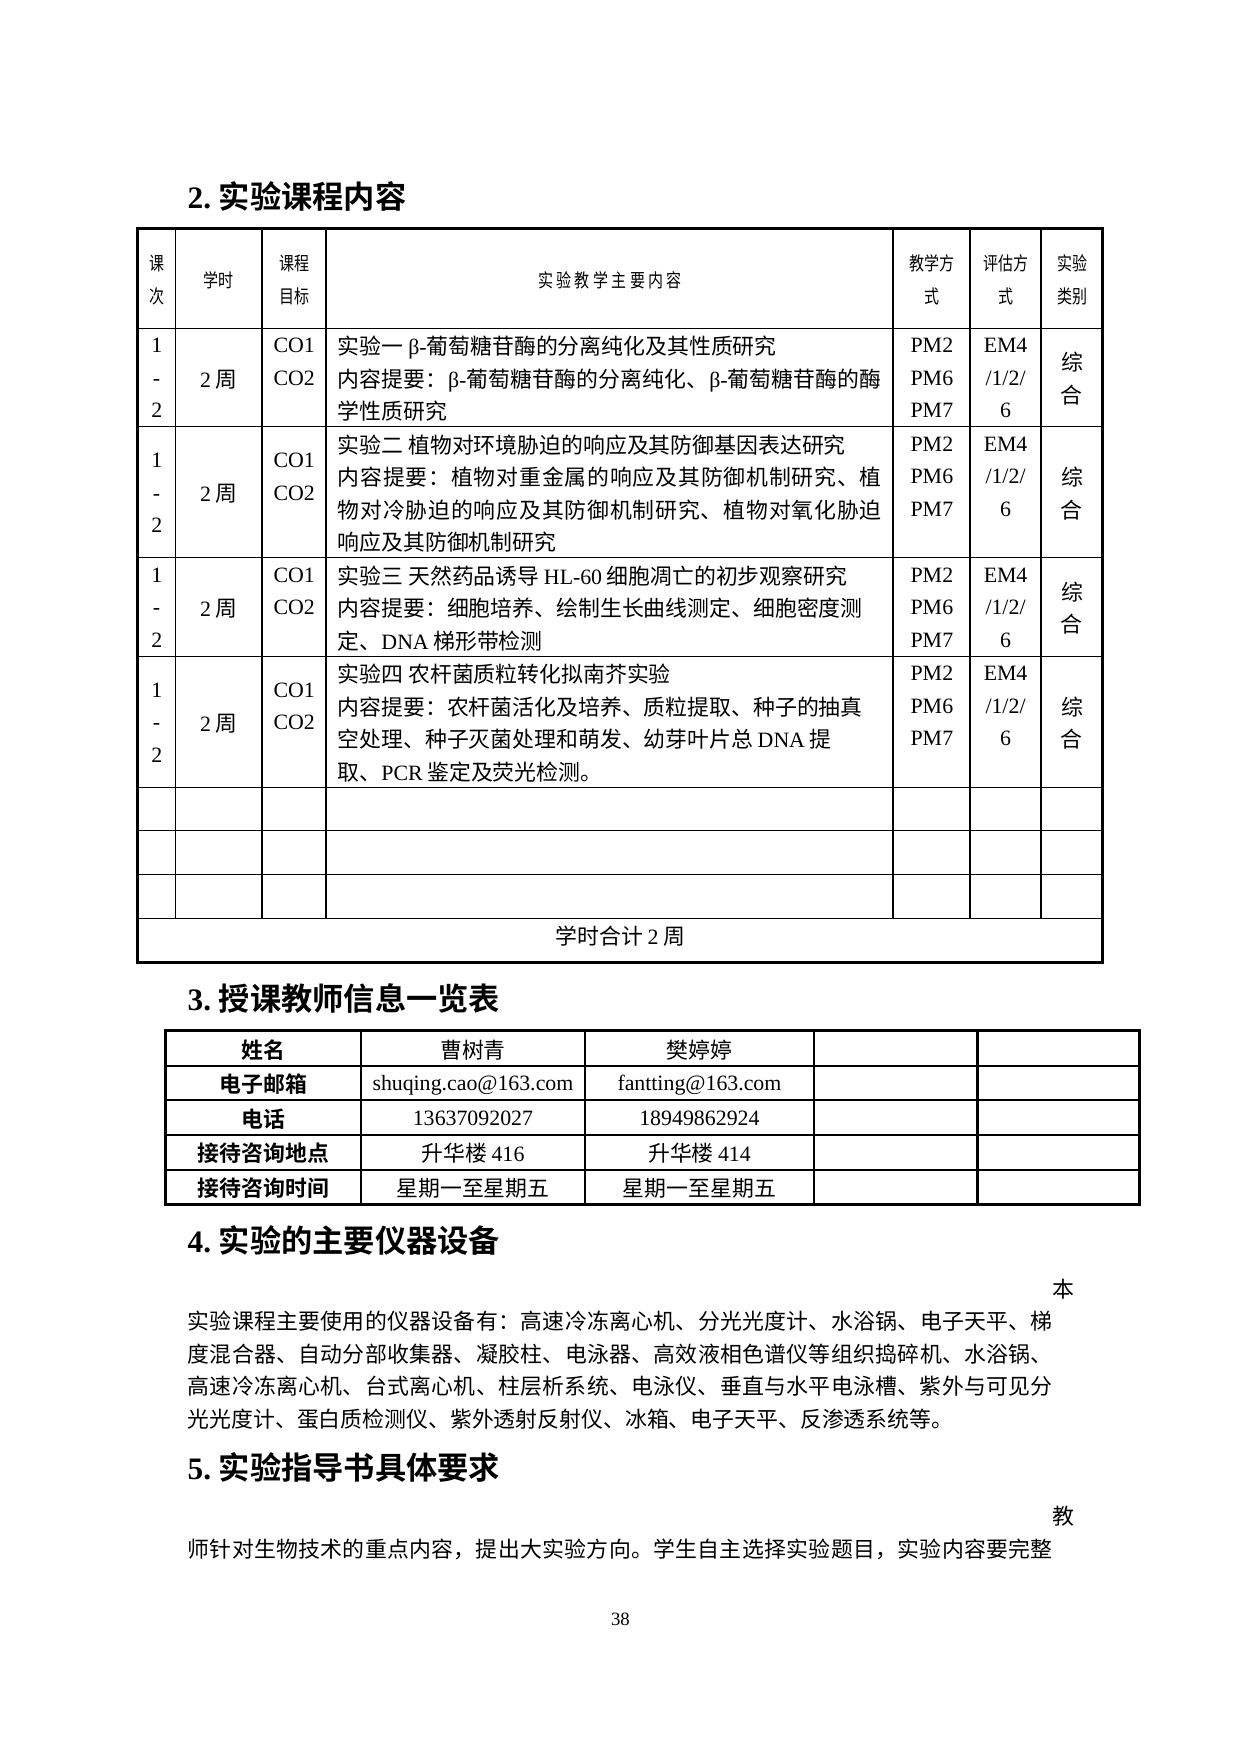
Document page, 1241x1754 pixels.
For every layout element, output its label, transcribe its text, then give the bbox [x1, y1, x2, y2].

table_cell [139, 875, 175, 917]
table_cell 1-2 [139, 329, 175, 426]
table_cell 综合 [1042, 558, 1101, 656]
table_cell [815, 1136, 976, 1168]
table_cell PM2 PM6 PM7 [894, 558, 969, 656]
table_cell [894, 788, 969, 830]
table_header 樊婷婷 [586, 1032, 813, 1065]
table_cell 电子邮箱 [167, 1067, 360, 1099]
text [187, 1499, 1053, 1564]
table_header 评估方式 [971, 230, 1040, 328]
table_cell 1-2 [139, 657, 175, 787]
table_cell 13637092027 [362, 1101, 584, 1134]
table_header [815, 1032, 976, 1065]
table_cell CO1 CO2 [263, 558, 325, 656]
table_cell CO1 CO2 [263, 427, 325, 557]
table_header 学时 [176, 230, 261, 328]
table_cell [327, 875, 892, 917]
table_cell 综合 [1042, 657, 1101, 787]
table_cell [1042, 831, 1101, 874]
table_cell [815, 1101, 976, 1134]
table_cell PM2 PM6 PM7 [894, 657, 969, 787]
table_cell CO1 CO2 [263, 657, 325, 787]
table_cell [263, 831, 325, 874]
text 本实验课程主要使用的仪器设备有：高速冷冻离心机、分光光度计、水浴锅、电子天平、梯度混合器、自动分部收集器、凝胶柱、电泳器、高效液相色谱仪等组织捣碎机、水浴锅、高速冷冻离心机、台式离心机、柱层析系统、电泳仪、垂直与水平电泳槽、紫外与可见分光光度计、蛋白质检测仪、紫外透射反射仪、冰箱、电子天平、反渗透系统等。 [187, 1271, 1053, 1434]
table_header 实验 类别 [1042, 230, 1101, 328]
table_cell 实验三 天然药品诱导HL-60细胞凋亡的初步观察研究 内容提要：细胞培养、绘制生长曲线测定、细胞密度测定、DNA梯形带检测 [327, 558, 892, 656]
table_header 曹树青 [362, 1032, 584, 1065]
table_cell 星期一至星期五 [586, 1171, 813, 1203]
table_cell [815, 1067, 976, 1099]
table_cell PM2 PM6 PM7 [894, 329, 969, 426]
table_cell 综合 [1042, 427, 1101, 557]
table_cell [327, 831, 892, 874]
table_cell 星期一至星期五 [362, 1171, 584, 1203]
text 5. 实验指导书具体要求 [187, 1434, 1053, 1499]
table_cell [971, 875, 1040, 917]
table_cell EM4/1/2/6 [971, 558, 1040, 656]
table_header 课次 [139, 230, 175, 328]
table_cell [1042, 875, 1101, 917]
table_cell [971, 831, 1040, 874]
table_cell 接待咨询时间 [167, 1171, 360, 1203]
table_header [979, 1032, 1138, 1065]
table_cell [176, 831, 261, 874]
table_cell [979, 1101, 1138, 1134]
table_cell [979, 1067, 1138, 1099]
table_cell 学时合计2周 [139, 919, 1101, 961]
table_cell [979, 1136, 1138, 1168]
table_cell 2周 [176, 657, 261, 787]
table_cell shuqing.cao@163.com [362, 1067, 584, 1099]
table_cell [263, 788, 325, 830]
table_cell 1-2 [139, 558, 175, 656]
table_cell EM4/1/2/6 [971, 427, 1040, 557]
table_cell 综合 [1042, 329, 1101, 426]
table_header 课程目标 [263, 230, 325, 328]
table_cell 2周 [176, 558, 261, 656]
table_cell PM2 PM6 PM7 [894, 427, 969, 557]
table_header 教学方式 [894, 230, 969, 328]
text 4. 实验的主要仪器设备 [187, 1206, 1053, 1271]
table_cell [327, 788, 892, 830]
table_cell 接待咨询地点 [167, 1136, 360, 1168]
table_cell 电话 [167, 1101, 360, 1134]
table_cell [979, 1171, 1138, 1203]
table_cell EM4/1/2/6 [971, 657, 1040, 787]
table_cell [139, 788, 175, 830]
text 3. 授课教师信息一览表 [187, 964, 1053, 1029]
table_cell [176, 788, 261, 830]
table_header 姓名 [167, 1032, 360, 1065]
table_cell [894, 875, 969, 917]
table_cell EM4/1/2/6 [971, 329, 1040, 426]
table_header 实 验 教 学 主 要 内 容 [327, 230, 892, 328]
table_cell 2周 [176, 427, 261, 557]
table_cell [263, 875, 325, 917]
table_cell 升华楼414 [586, 1136, 813, 1168]
table_cell 实验二 植物对环境胁迫的响应及其防御基因表达研究 内容提要：植物对重金属的响应及其防御机制研究、植物对冷胁迫的响应及其防御机制研究、植物对氧化胁迫响应及其防御机制研究 [327, 427, 892, 557]
table_cell fantting@163.com [586, 1067, 813, 1099]
table_cell 1-2 [139, 427, 175, 557]
table_cell 实验四 农杆菌质粒转化拟南芥实验 内容提要：农杆菌活化及培养、质粒提取、种子的抽真空处理、种子灭菌处理和萌发、幼芽叶片总DNA提取、PCR鉴定及荧光检测。 [327, 657, 892, 787]
table_cell [971, 788, 1040, 830]
table_cell [894, 831, 969, 874]
table_cell [176, 875, 261, 917]
table_cell 2周 [176, 329, 261, 426]
table_cell 升华楼416 [362, 1136, 584, 1168]
table_cell [139, 831, 175, 874]
table_cell 实验一 β-葡萄糖苷酶的分离纯化及其性质研究 内容提要：β-葡萄糖苷酶的分离纯化、β-葡萄糖苷酶的酶学性质研究 [327, 329, 892, 426]
table_cell [1042, 788, 1101, 830]
table_cell CO1 CO2 [263, 329, 325, 426]
text 2. 实验课程内容 [187, 162, 1053, 227]
table_cell [815, 1171, 976, 1203]
table_cell 18949862924 [586, 1101, 813, 1134]
